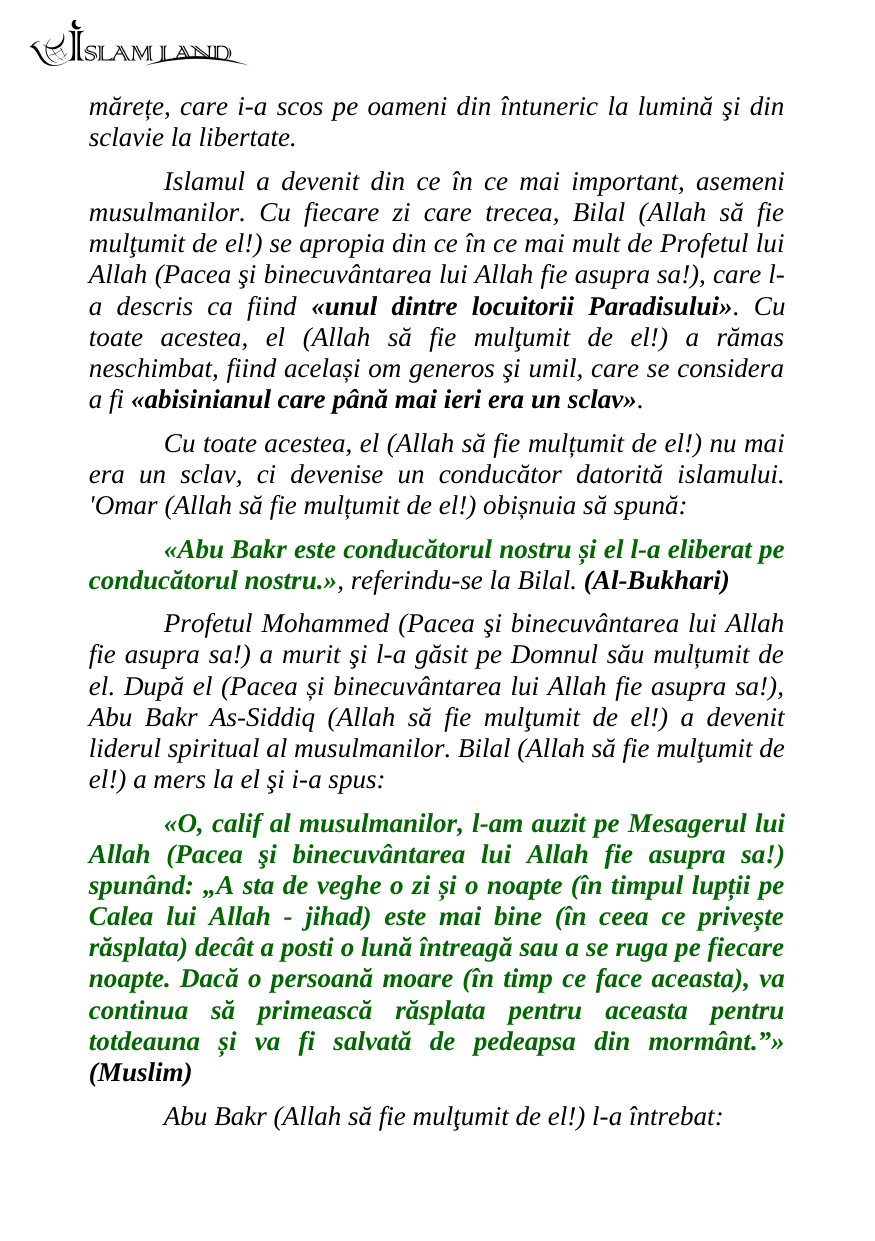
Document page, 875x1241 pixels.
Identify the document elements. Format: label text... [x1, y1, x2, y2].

picture [29, 20, 249, 66]
text Islamul a devenit din ce în ce mai important, asemeni musulmanilor. Cu fiecare zi care trecea, Bilal (Allah să fie mulţumit de el!) se apropia din ce în ce mai mult de Profetul lui Allah (Pacea şi binecuvântarea lui Allah fie asupra sa!), care l-a descris ca fiind «unul dintre locuitorii Paradisului». Cu toate acestea, el (Allah să fie mulţumit de el!) a rămas neschimbat, fiind același om generos şi umil, care se considera a fi «abisinianul care până mai ieri era un sclav». [89, 165, 785, 414]
text «O, calif al musulmanilor, l-am auzit pe Mesagerul lui Allah (Pacea şi binecuvântarea lui Allah fie asupra sa!) spunând: „A sta de veghe o zi și o noapte (în timpul lupții pe Calea lui Allah - jihad) este mai bine (în ceea ce privește răsplata) decât a posti o lună întreagă sau a se ruga pe fiecare noapte. Dacă o persoană moare (în timp ce face aceasta), va continua să primească răsplata pentru aceasta pentru totdeauna și va fi salvată de pedeapsa din mormânt.”» (Muslim) [89, 807, 785, 1087]
text «Abu Bakr este conducătorul nostru și el l-a eliberat pe conducătorul nostru.», referindu-se la Bilal. (Al-Bukhari) [89, 533, 785, 595]
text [89, 1100, 785, 1131]
text Cu toate acestea, el (Allah să fie mulțumit de el!) nu mai era un sclav, ci devenise un conducător datorită islamului. 'Omar (Allah să fie mulțumit de el!) obișnuia să spună: [89, 427, 785, 520]
text Profetul Mohammed (Pacea şi binecuvântarea lui Allah fie asupra sa!) a murit şi l-a găsit pe Domnul său mulțumit de el. După el (Pacea și binecuvântarea lui Allah fie asupra sa!), Abu Bakr As-Siddiq (Allah să fie mulţumit de el!) a devenit liderul spiritual al musulmanilor. Bilal (Allah să fie mulţumit de el!) a mers la el şi i-a spus: [89, 607, 785, 794]
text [89, 90, 785, 153]
